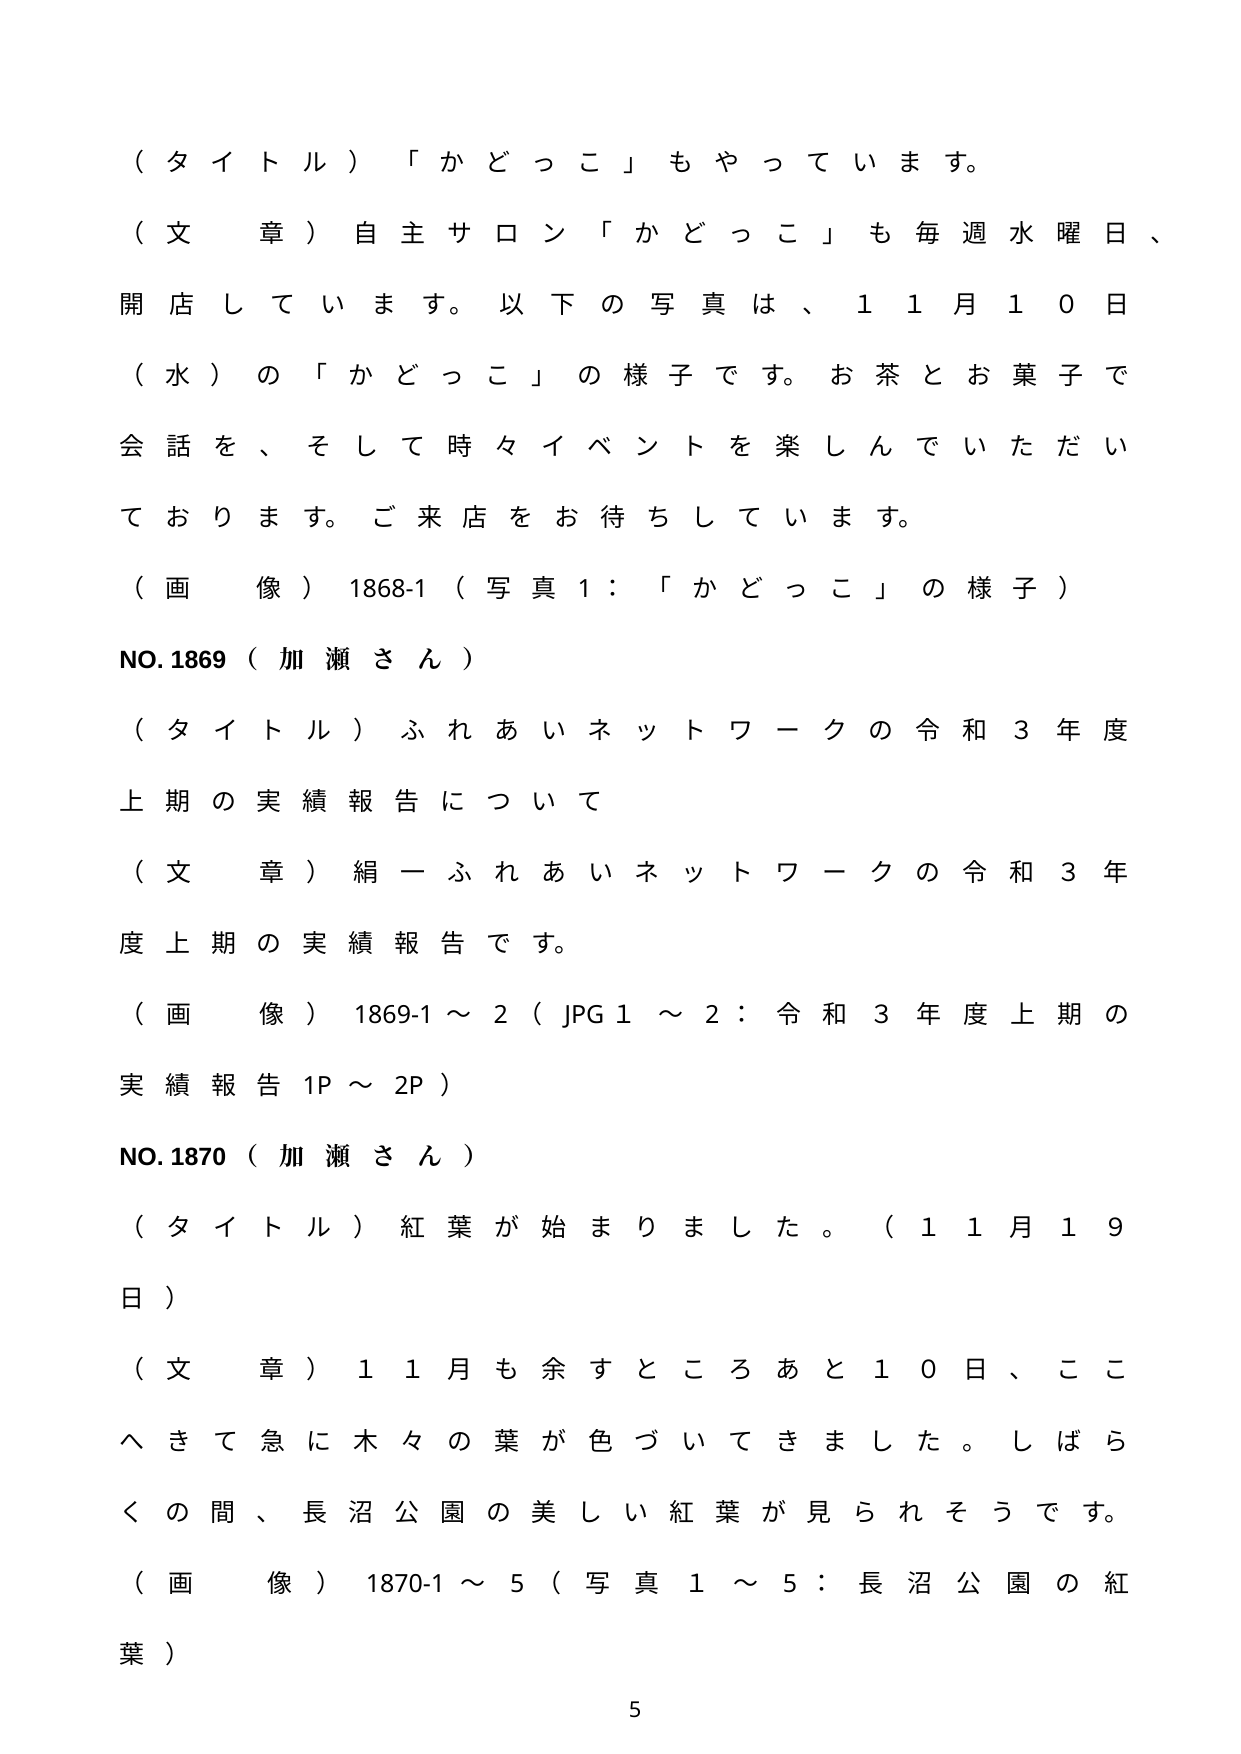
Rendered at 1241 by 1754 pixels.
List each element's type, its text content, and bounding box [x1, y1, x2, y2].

text NO. 1869（加瀬さん） [119, 622, 1150, 693]
text （画 像）1869-1～2（JPG１～2：令和３年度上期の実績報告1P～2P） [119, 977, 1150, 1119]
text （文 章）１１月も余すところあと１０日、ここへきて急に木々の葉が色づいてきました。しばらくの間、長沼公園の美しい紅葉が見られそうです。 [119, 1332, 1150, 1546]
text （文 章）絹一ふれあいネットワークの令和３年度上期の実績報告です。 [119, 835, 1150, 977]
text （タイトル）ふれあいネットワークの令和３年度上期の実績報告について [119, 693, 1150, 835]
text NO. 1870（加瀬さん） [119, 1119, 1150, 1190]
text （画 像）1870-1～5（写真１～5：長沼公園の紅葉） [119, 1546, 1150, 1688]
text （タイトル）紅葉が始まりました。（１１月１９日） [119, 1190, 1150, 1332]
text （タイトル）「かどっこ」もやっています。 [119, 125, 1150, 196]
text （文 章）自主サロン「かどっこ」も毎週水曜日、開店しています。以下の写真は、１１月１０日（水）の「かどっこ」の様子です。お茶とお菓子で会話を、そして時々イベントを楽しんでいただいております。ご来店をお待ちしています。 [119, 196, 1150, 551]
text （画 像）1868-1（写真1：「かどっこ」の様子） [119, 551, 1150, 622]
